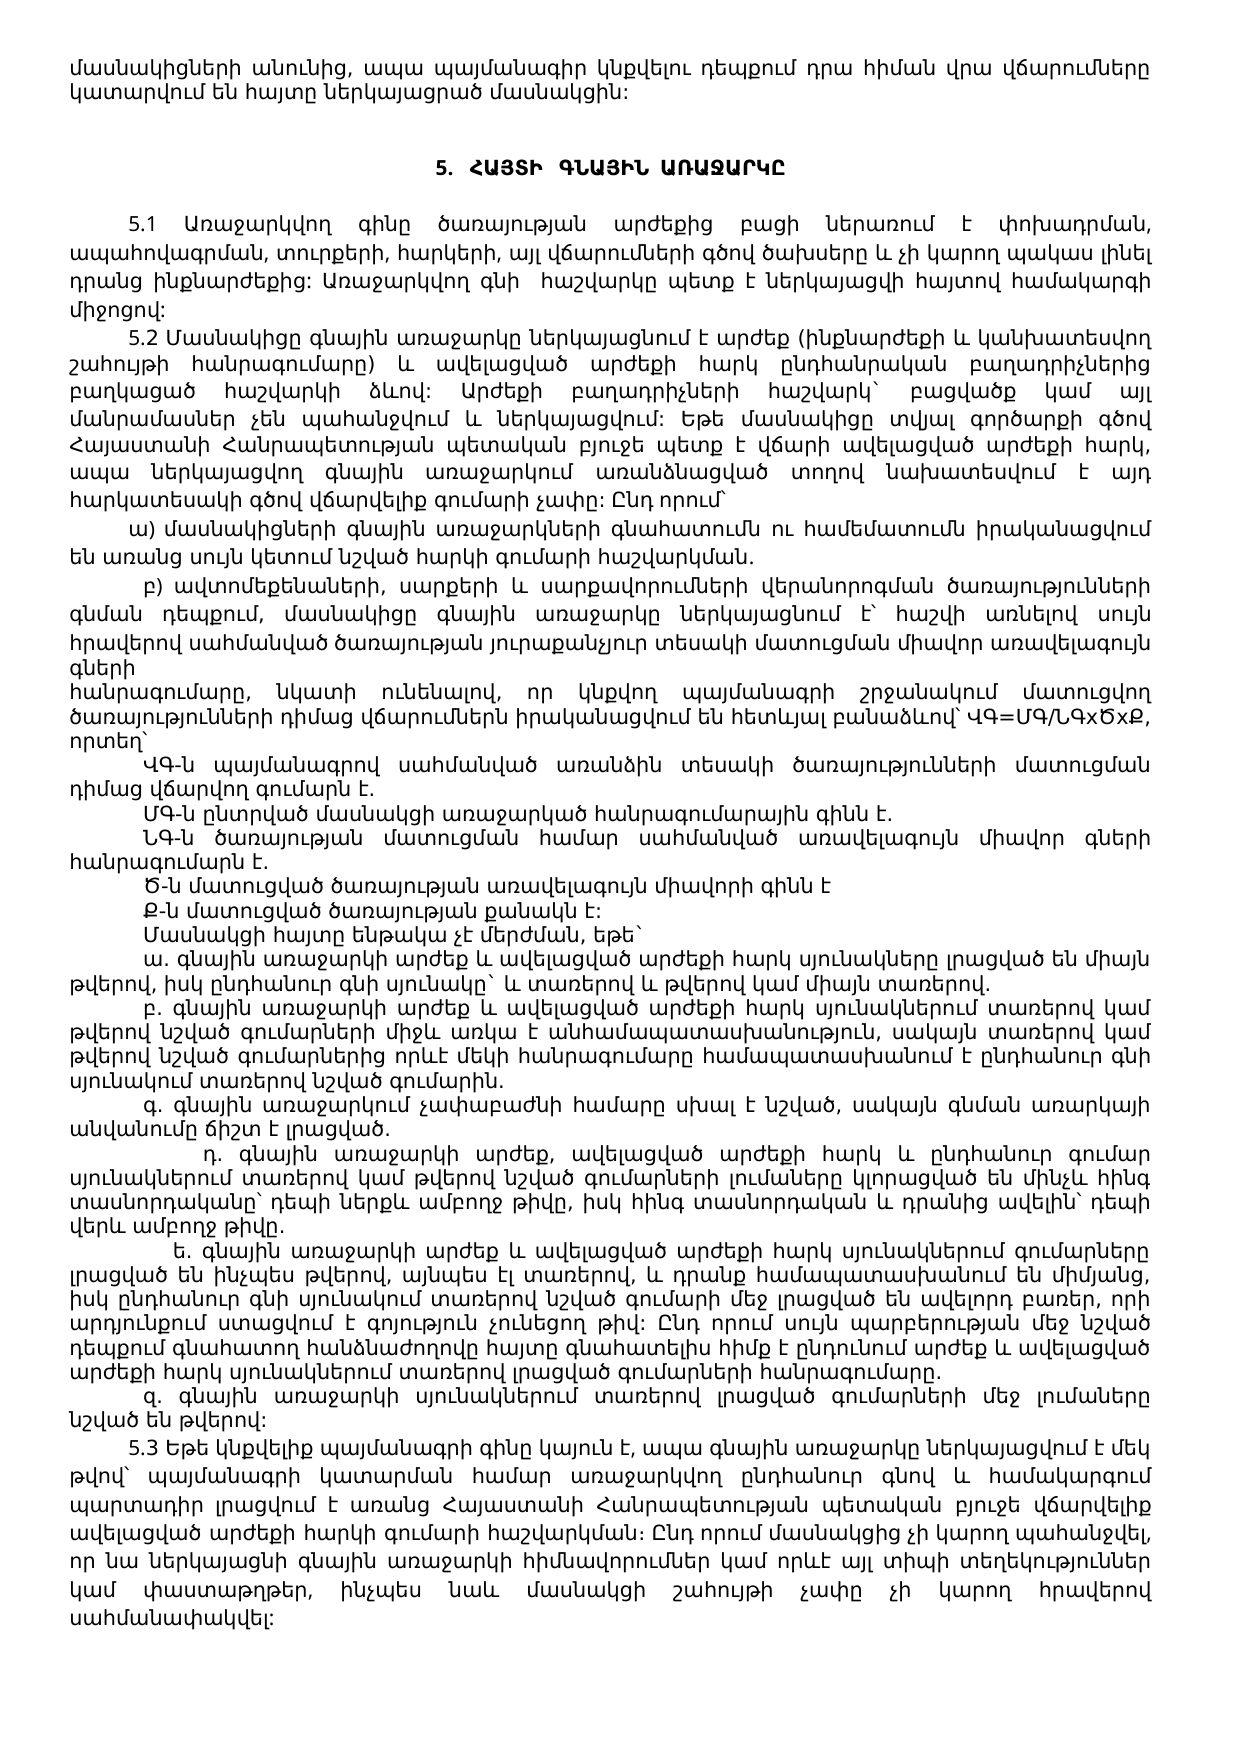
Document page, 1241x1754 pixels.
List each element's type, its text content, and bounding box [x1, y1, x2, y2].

text ՎԳ-ն պայմանագրով սահմանված առանձին տեսակի ծառայությունների մատուցման դիմաց վճարվող գումարն է. [69, 753, 1152, 802]
text Ծ-ն մատուցված ծառայության առավելագույն միավորի գինն է [69, 874, 1152, 899]
text 5. ՀԱՅՏԻ ԳՆԱՅԻՆ ԱՌԱՋԱՐԿԸ [69, 153, 1152, 181]
text զ. գնային առաջարկի սյունակներում տառերով լրացված գումարների մեջ լումաները նշված են թվերով: [69, 1384, 1152, 1433]
text ՄԳ-ն ընտրված մասնակցի առաջարկած հանրագումարային գինն է. [69, 802, 1152, 826]
text 5.1 Առաջարկվող գինը ծառայության արժեքից բացի ներառում է փոխադրման, ապահովագրման, տուրքերի, հարկերի, այլ վճարումների գծով ծախսերը և չի կարող պակաս լինել դրանց ինքնարժեքից: Առաջարկվող գնի հաշվարկը պետք է ներկայացվի հայտով համակարգի միջոցով: [69, 209, 1152, 323]
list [69, 56, 1152, 104]
text Մասնակցի հայտը ենթակա չէ մերժման, եթե` [69, 923, 1152, 947]
text ա) մասնակիցների գնային առաջարկների գնահատումն ու համեմատումն իրականացվում են առանց սույն կետում նշված հարկի գումարի հաշվարկման. [69, 514, 1152, 571]
text ա. գնային առաջարկի արժեք և ավելացված արժեքի հարկ սյունակները լրացված են միայն թվերով, իսկ ընդհանուր գնի սյունակը` և տառերով և թվերով կամ միայն տառերով. [69, 947, 1152, 996]
text բ) ավտոմեքենաների, սարքերի և սարքավորումների վերանորոգման ծառայությունների գնման դեպքում, մասնակիցը գնային առաջարկը ներկայացնում է՝ հաշվի առնելով սույն հրավերով սահմանված ծառայության յուրաքանչյուր տեսակի մատուցման միավոր առավելագույն գների հանրագումարը, նկատի ունենալով, որ կնքվող պայմանագրի շրջանակում մատուցվող ծառայությունների դիմաց վճարումներն իրականացվում են հետևյալ բանաձևով՝ ՎԳ=ՄԳ/ՆԳxԾxՔ, որտեղ՝ [69, 571, 1152, 753]
text 5.2 Մասնակիցը գնային առաջարկը ներկայացնում է արժեք (ինքնարժեքի և կանխատեսվող շահույթի հանրագումարը) և ավելացված արժեքի հարկ ընդհանրական բաղադրիչներից բաղկացած հաշվարկի ձևով: Արժեքի բաղադրիչների հաշվարկ` բացվածք կամ այլ մանրամասներ չեն պահանջվում և ներկայացվում: Եթե մասնակիցը տվյալ գործարքի գծով Հայաստանի Հանրապետության պետական բյուջե պետք է վճարի ավելացված արժեքի հարկ, ապա ներկայացվող գնային առաջարկում առանձնացված տողով նախատեսվում է այդ հարկատեսակի գծով վճարվելիք գումարի չափը: Ընդ որում՝ [69, 323, 1152, 514]
text ե. գնային առաջարկի արժեք և ավելացված արժեքի հարկ սյունակներում գումարները լրացված են ինչպես թվերով, այնպես էլ տառերով, և դրանք համապատասխանում են միմյանց, իսկ ընդհանուր գնի սյունակում տառերով նշված գումարի մեջ լրացված են ավելորդ բառեր, որի արդյունքում ստացվում է գոյություն չունեցող թիվ: Ընդ որում սույն պարբերության մեջ նշված դեպքում գնահատող հանձնաժողովը հայտը գնահատելիս հիմք է ընդունում արժեք և ավելացված արժեքի հարկ սյունակներում տառերով լրացված գումարների հանրագումարը. [69, 1239, 1152, 1384]
text 5.3 Եթե կնքվելիք պայմանագրի գինը կայուն է, ապա գնային առաջարկը ներկայացվում է մեկ թվով՝ պայմանագրի կատարման համար առաջարկվող ընդհանուր գնով և համակարգում պարտադիր լրացվում է առանց Հայաստանի Հանրապետության պետական բյուջե վճարվելիք ավելացված արժեքի հարկի գումարի հաշվարկման։ Ընդ որում մասնակցից չի կարող պահանջվել, որ նա ներկայացնի գնային առաջարկի հիմնավորումներ կամ որևէ այլ տիպի տեղեկություններ կամ փաստաթղթեր, ինչպես նաև մասնակցի շահույթի չափը չի կարող հրավերով սահմանափակվել: [69, 1433, 1152, 1632]
text գ. գնային առաջարկում չափաբաժնի համարը սխալ է նշված, սակայն գնման առարկայի անվանումը ճիշտ է լրացված. [69, 1093, 1152, 1142]
text ՆԳ-ն ծառայության մատուցման համար սահմանված առավելագույն միավոր գների հանրագումարն է. [69, 826, 1152, 874]
text բ. գնային առաջարկի արժեք և ավելացված արժեքի հարկ սյունակներում տառերով կամ թվերով նշված գումարների միջև առկա է անհամապատասխանություն, սակայն տառերով կամ թվերով նշված գումարներից որևէ մեկի հանրագումարը համապատասխանում է ընդհանուր գնի սյունակում տառերով նշված գումարին. [69, 996, 1152, 1093]
text Ք-ն մատուցված ծառայության քանակն է: [69, 899, 1152, 923]
text դ. գնային առաջարկի արժեք, ավելացված արժեքի հարկ և ընդհանուր գումար սյունակներում տառերով կամ թվերով նշված գումարների լումաները կլորացված են մինչև հինգ տասնորդականը՝ դեպի ներքև ամբողջ թիվը, իսկ հինգ տասնորդական և դրանից ավելին՝ դեպի վերև ամբողջ թիվը. [69, 1142, 1152, 1239]
